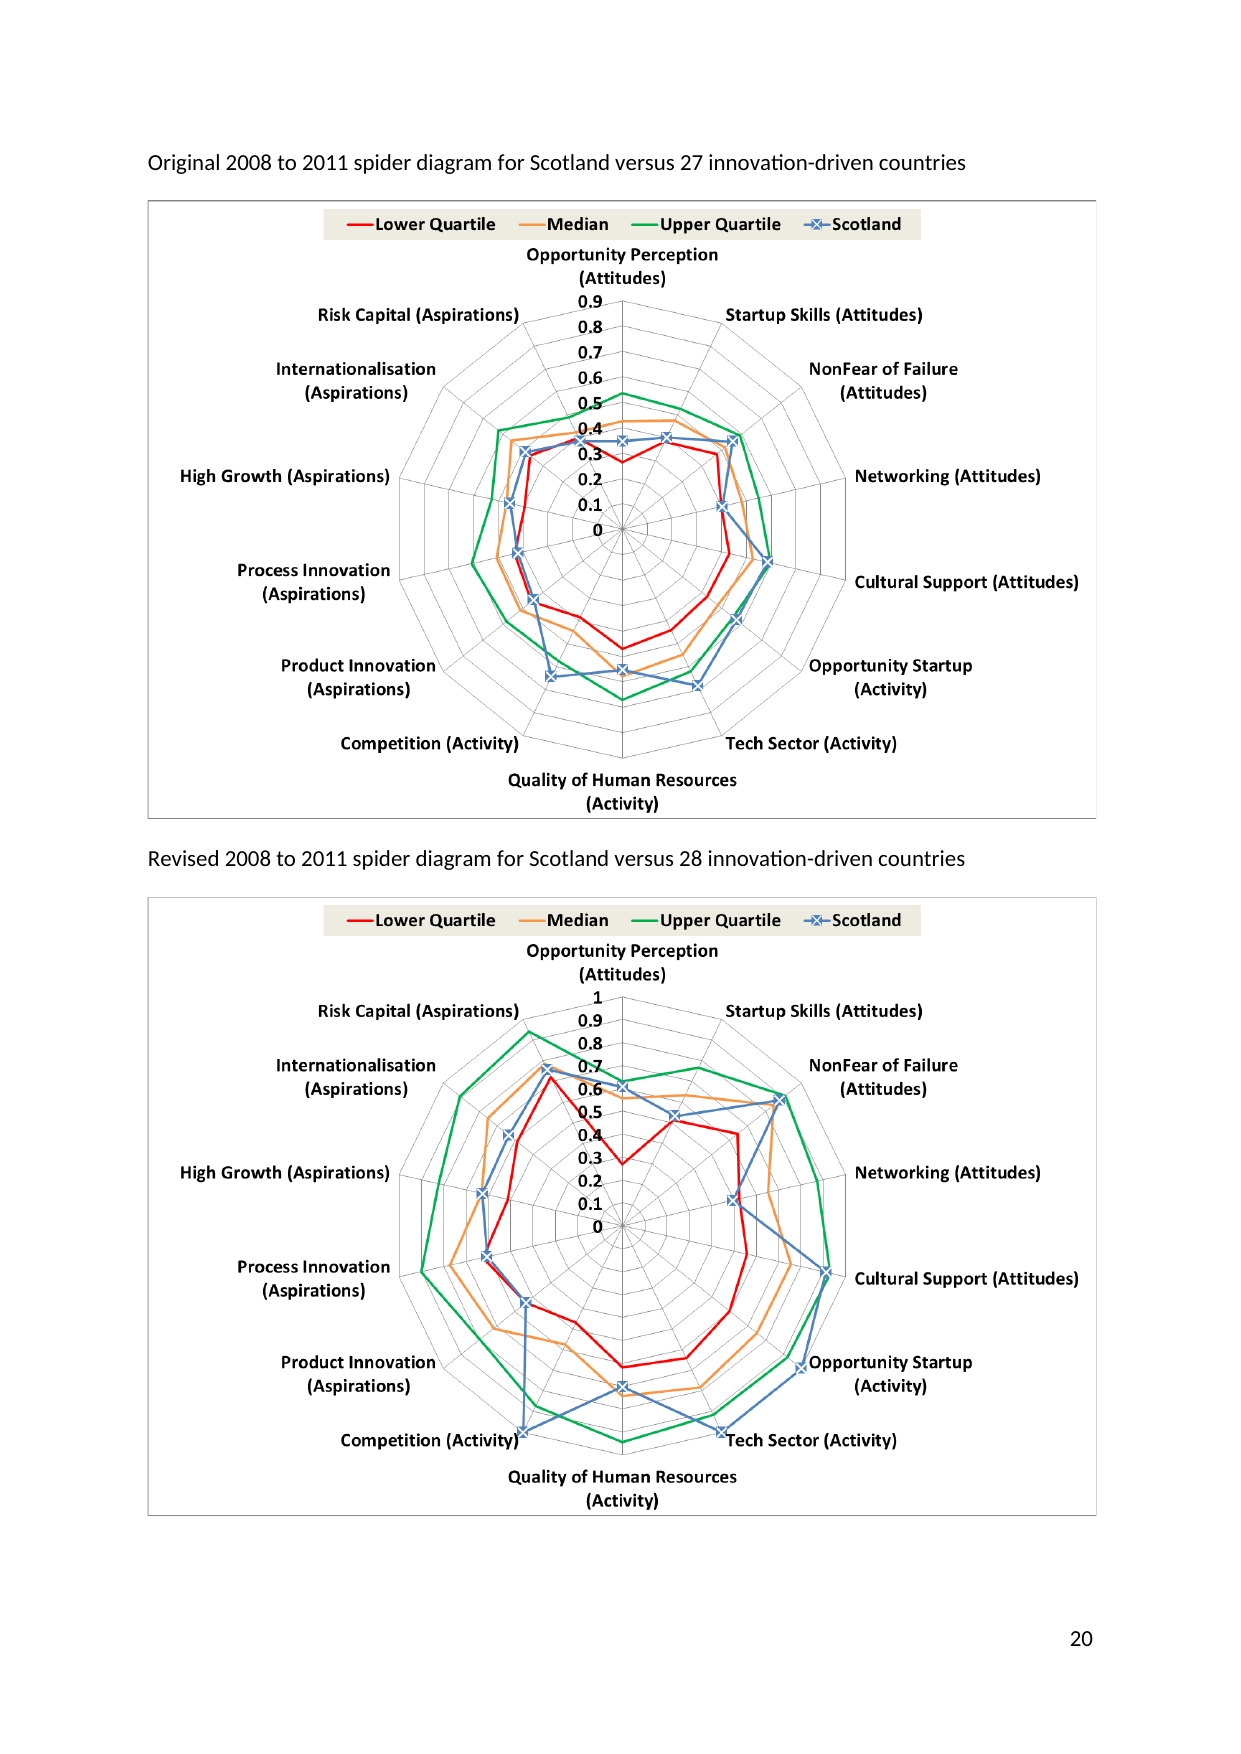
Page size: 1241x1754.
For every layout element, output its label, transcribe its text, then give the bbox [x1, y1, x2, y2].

text Revised 2008 to 2011 spider diagram for Scotland versus 28 innovation-driven countries [148, 844, 1093, 872]
text Original 2008 to 2011 spider diagram for Scotland versus 27 innovation-driven countries [148, 148, 1093, 176]
picture [147, 200, 1097, 819]
picture [147, 897, 1097, 1516]
